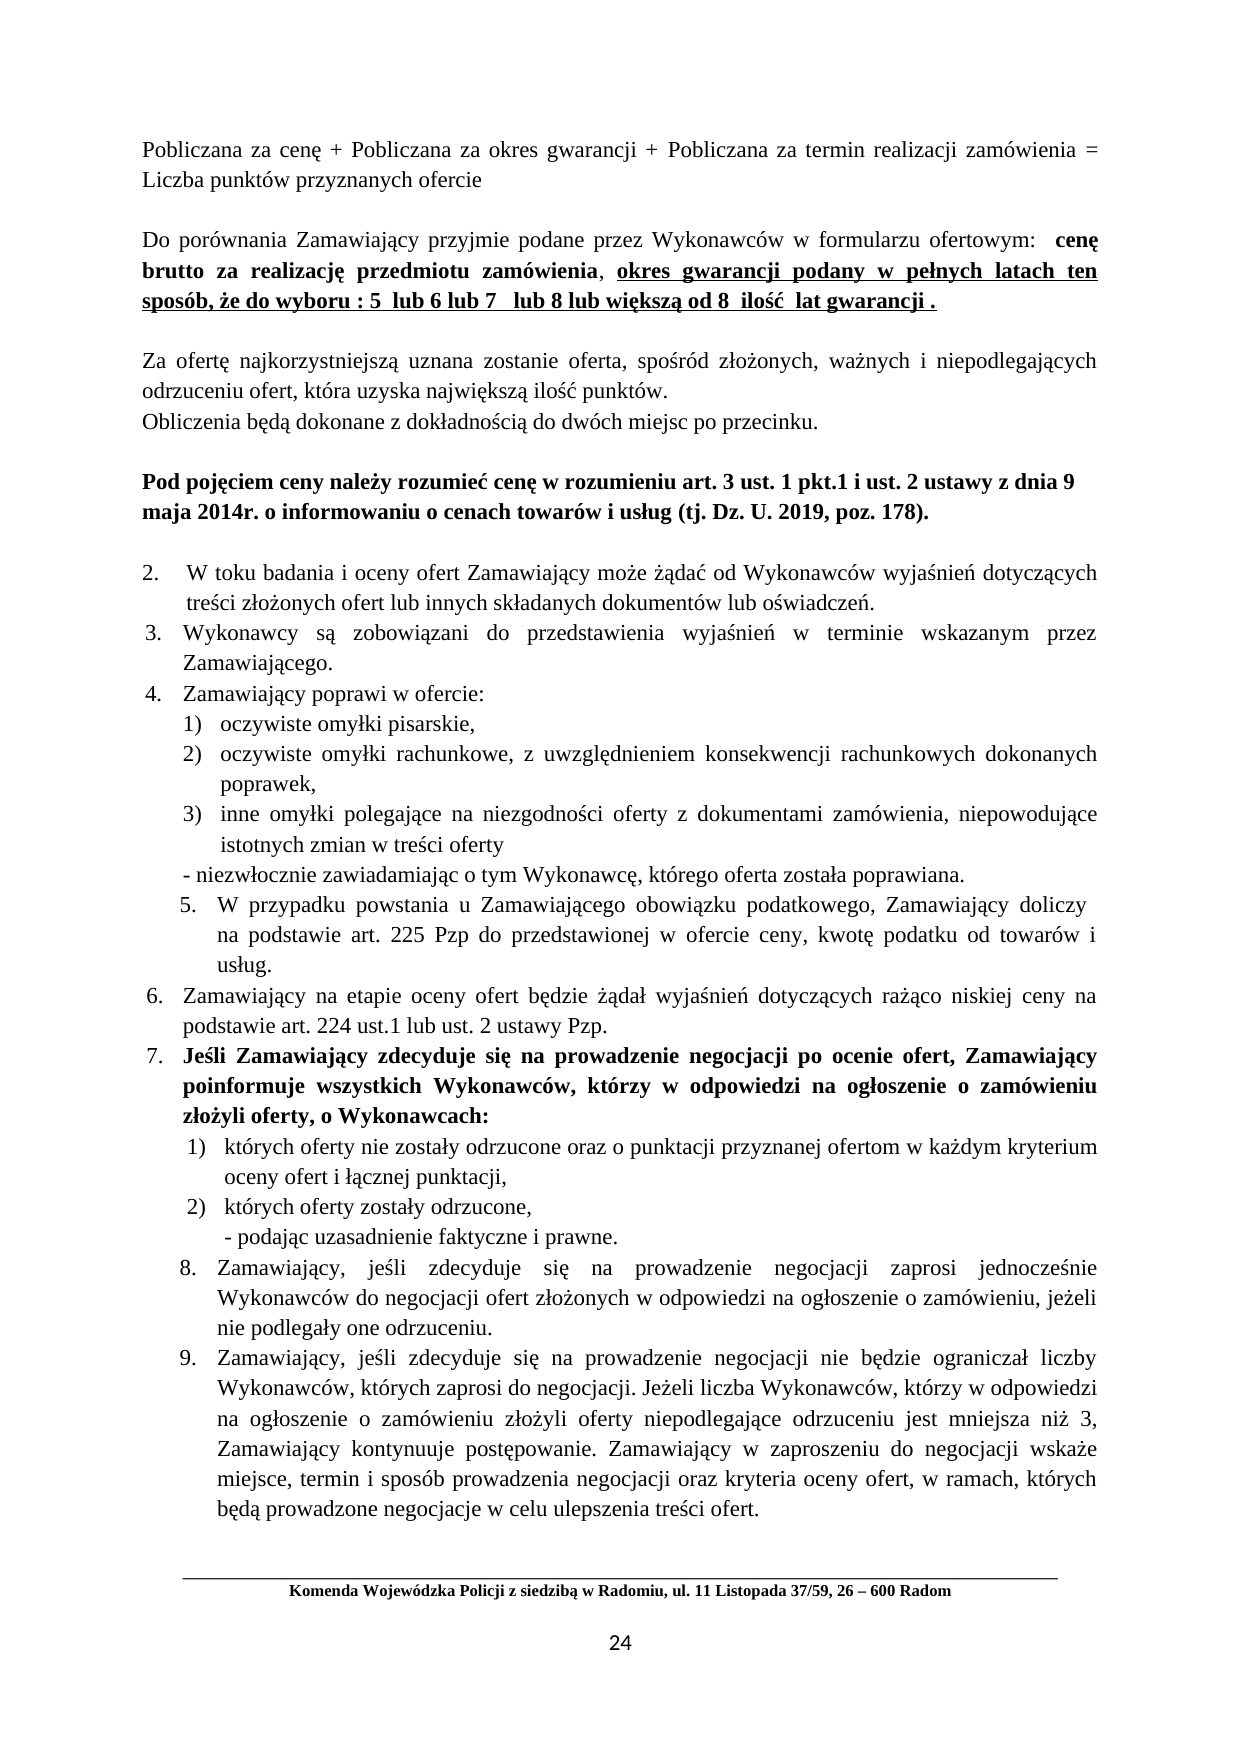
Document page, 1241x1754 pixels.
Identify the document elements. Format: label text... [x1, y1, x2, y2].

list Zamawiający, jeśli zdecyduje się na prowadzenie negocjacji zaprosi jednocześnie Wykonawców do negocjacji ofert złożonych w odpowiedzi na ogłoszenie o zamówieniu, jeżeli nie podlegały one odrzuceniu. [179, 1253, 1098, 1340]
text Pobliczana za cenę + Pobliczana za okres gwarancji + Pobliczana za termin realizacji zamówienia = Liczba punktów przyznanych ofercie [142, 136, 1098, 192]
list inne omyłki polegające na niezgodności oferty z dokumentami zamówienia, niepowodujące istotnych zmian w treści oferty [183, 800, 1098, 857]
list Zamawiający, jeśli zdecyduje się na prowadzenie negocjacji nie będzie ograniczał liczby Wykonawców, których zaprosi do negocjacji. Jeżeli liczba Wykonawców, którzy w odpowiedzi na ogłoszenie o zamówieniu złożyli oferty niepodlegające odrzuceniu jest mniejsza niż 3, Zamawiający kontynuuje postępowanie. Zamawiający w zaproszeniu do negocjacji wskaże miejsce, termin i sposób prowadzenia negocjacji oraz kryteria oceny ofert, w ramach, których będą prowadzone negocjacje w celu ulepszenia treści ofert. [179, 1344, 1098, 1522]
text Pod pojęciem ceny należy rozumieć cenę w rozumieniu art. 3 ust. 1 pkt.1 i ust. 2 ustawy z dnia 9 [142, 468, 1098, 494]
list Jeśli Zamawiający zdecyduje się na prowadzenie negocjacji po ocenie ofert, Zamawiający poinformuje wszystkich Wykonawców, którzy w odpowiedzi na ogłoszenie o zamówieniu złożyli oferty, o Wykonawcach: [146, 1042, 1098, 1129]
list oczywiste omyłki rachunkowe, z uwzględnieniem konsekwencji rachunkowych dokonanych poprawek, [183, 740, 1098, 797]
text maja 2014r. o informowaniu o cenach towarów i usług (tj. Dz. U. 2019, poz. 178). [142, 498, 1098, 525]
list których oferty zostały odrzucone, [187, 1193, 1098, 1219]
text Do porównania Zamawiający przyjmie podane przez Wykonawców w formularzu ofertowym: cenę brutto za realizację przedmiotu zamówienia, okres gwarancji podany w pełnych latach ten sposób, że do wyboru : 5 lub 6 lub 7 lub 8 lub większą od 8 ilość lat gwarancji . [142, 226, 1098, 313]
text - niezwłocznie zawiadamiając o tym Wykonawcę, którego oferta została poprawiana. [183, 861, 1098, 887]
text Obliczenia będą dokonane z dokładnością do dwóch miejsc po przecinku. [142, 408, 1098, 434]
list - podając uzasadnienie faktyczne i prawne. [224, 1223, 1098, 1250]
list których oferty nie zostały odrzucone oraz o punktacji przyznanej ofertom w każdym kryterium oceny ofert i łącznej punktacji, [187, 1133, 1098, 1189]
list W przypadku powstania u Zamawiającego obowiązku podatkowego, Zamawiający doliczy na podstawie art. 225 Pzp do przedstawionej w ofercie ceny, kwotę podatku od towarów i usług. [179, 891, 1098, 978]
list oczywiste omyłki pisarskie, [183, 710, 1098, 736]
list Zamawiający poprawi w ofercie: [145, 679, 1098, 706]
list W toku badania i oceny ofert Zamawiający może żądać od Wykonawców wyjaśnień dotyczących treści złożonych ofert lub innych składanych dokumentów lub oświadczeń. [142, 559, 1098, 615]
list Zamawiający na etapie oceny ofert będzie żądał wyjaśnień dotyczących rażąco niskiej ceny na podstawie art. 224 ust.1 lub ust. 2 ustawy Pzp. [146, 982, 1098, 1038]
text Za ofertę najkorzystniejszą uznana zostanie oferta, spośród złożonych, ważnych i niepodlegających odrzuceniu ofert, która uzyska największą ilość punktów. [142, 347, 1098, 404]
list Wykonawcy są zobowiązani do przedstawienia wyjaśnień w terminie wskazanym przez Zamawiającego. [145, 619, 1098, 676]
